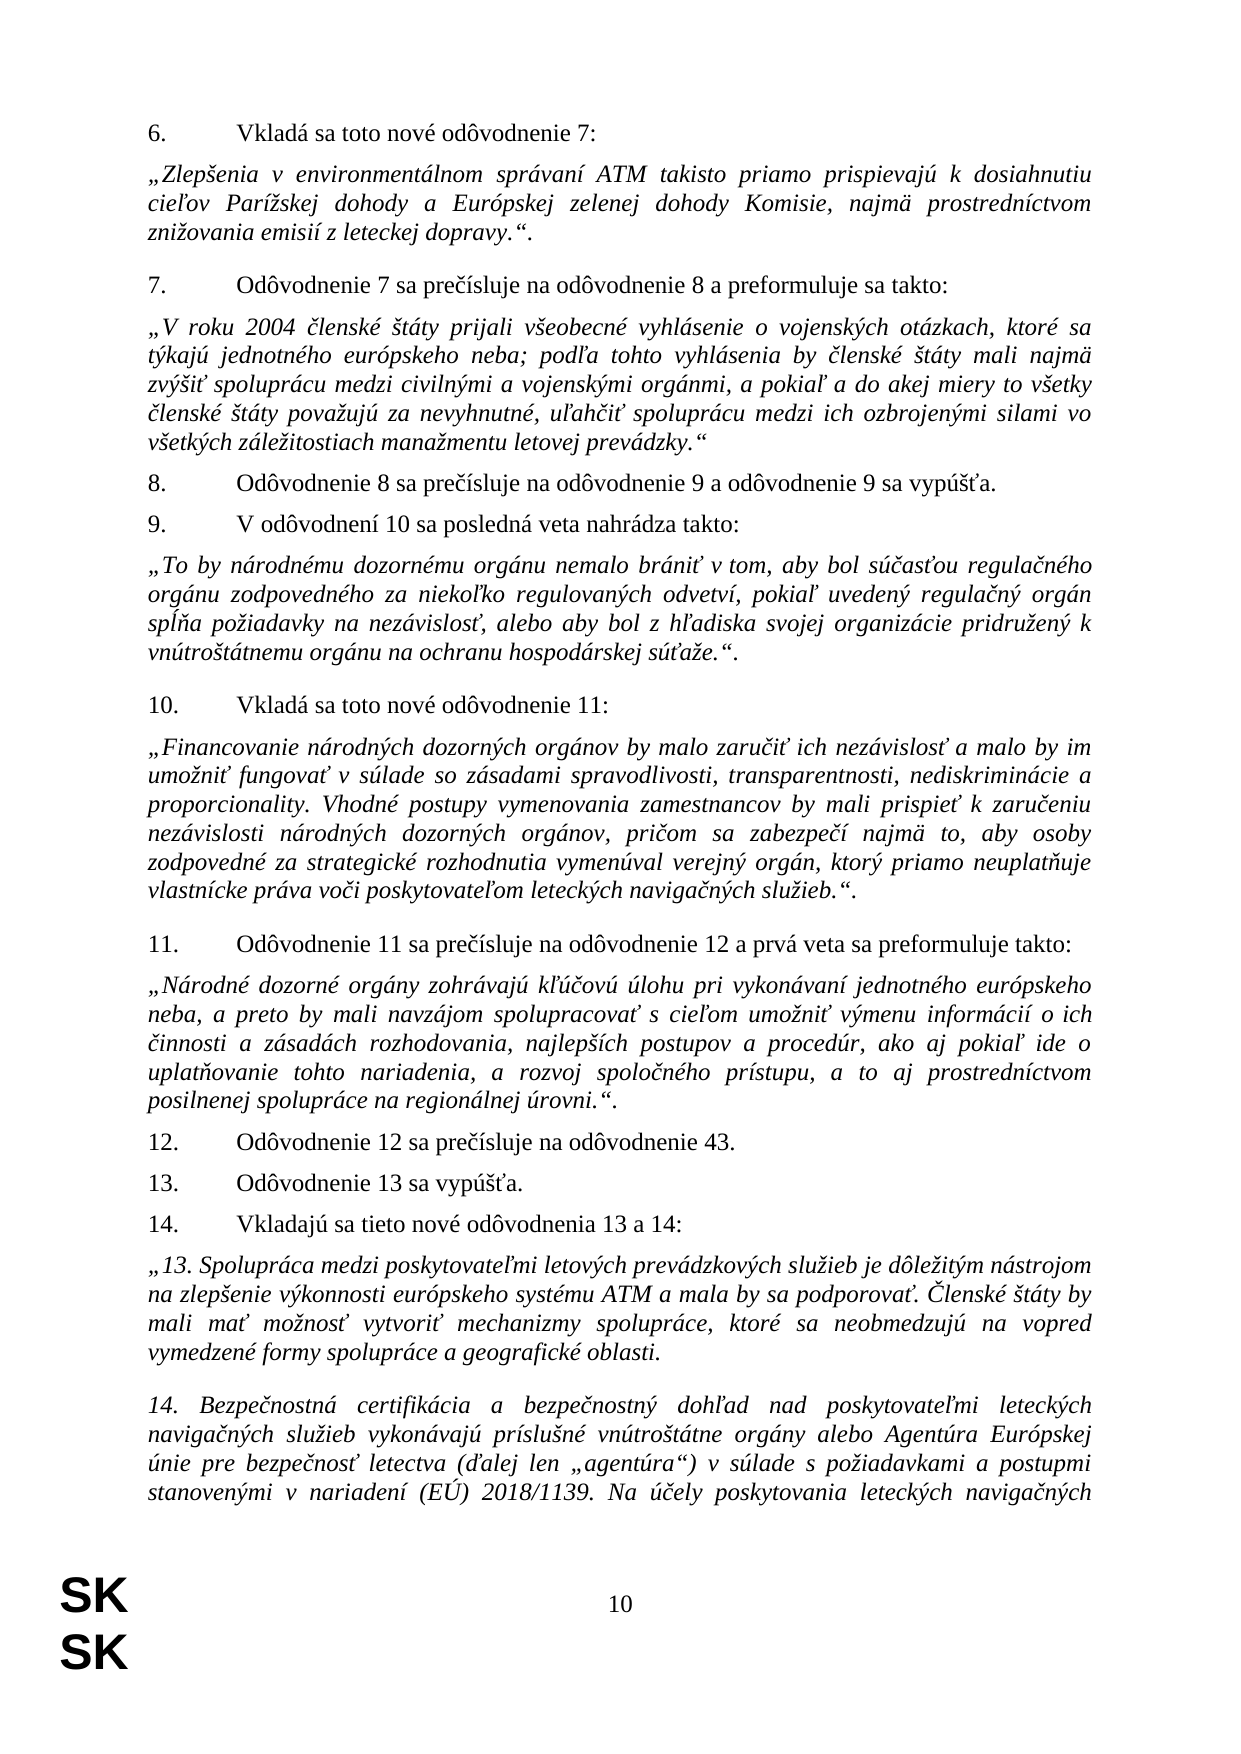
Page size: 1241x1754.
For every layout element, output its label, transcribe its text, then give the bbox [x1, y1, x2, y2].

text 11. Odôvodnenie 11 sa prečísluje na odôvodnenie 12 a prvá veta sa preformuluje takto: [148, 929, 1092, 958]
text 14. Vkladajú sa tieto nové odôvodnenia 13 a 14: [148, 1209, 1092, 1238]
text „To by národnému dozornému orgánu nemalo brániť v tom, aby bol súčasťou regulačného orgánu zodpovedného za niekoľko regulovaných odvetví, pokiaľ uvedený regulačný orgán spĺňa požiadavky na nezávislosť, alebo aby bol z hľadiska svojej organizácie pridružený k vnútroštátnemu orgánu na ochranu hospodárskej súťaže.“. [148, 551, 1092, 666]
text 6. Vkladá sa toto nové odôvodnenie 7: [148, 118, 1092, 147]
text 13. Odôvodnenie 13 sa vypúšťa. [148, 1168, 1092, 1197]
text „Zlepšenia v environmentálnom správaní ATM takisto priamo prispievajú k dosiahnutiu cieľov Parížskej dohody a Európskej zelenej dohody Komisie, najmä prostredníctvom znižovania emisií z leteckej dopravy.“. [148, 159, 1092, 246]
text 7. Odôvodnenie 7 sa prečísluje na odôvodnenie 8 a preformuluje sa takto: [148, 271, 1092, 299]
text 8. Odôvodnenie 8 sa prečísluje na odôvodnenie 9 a odôvodnenie 9 sa vypúšťa. [148, 468, 1092, 497]
text „Financovanie národných dozorných orgánov by malo zaručiť ich nezávislosť a malo by im umožniť fungovať v súlade so zásadami spravodlivosti, transparentnosti, nediskriminácie a proporcionality. Vhodné postupy vymenovania zamestnancov by mali prispieť k zaručeniu nezávislosti národných dozorných orgánov, pričom sa zabezpečí najmä to, aby osoby zodpovedné za strategické rozhodnutia vymenúval verejný orgán, ktorý priamo neuplatňuje vlastnícke práva voči poskytovateľom leteckých navigačných služieb.“. [148, 732, 1092, 904]
text 9. V odôvodnení 10 sa posledná veta nahrádza takto: [148, 509, 1092, 538]
text 12. Odôvodnenie 12 sa prečísluje na odôvodnenie 43. [148, 1127, 1092, 1156]
text „Národné dozorné orgány zohrávajú kľúčovú úlohu pri vykonávaní jednotného európskeho neba, a preto by mali navzájom spolupracovať s cieľom umožniť výmenu informácií o ich činnosti a zásadách rozhodovania, najlepších postupov a procedúr, ako aj pokiaľ ide o uplatňovanie tohto nariadenia, a rozvoj spoločného prístupu, a to aj prostredníctvom posilnenej spolupráce na regionálnej úrovni.“. [148, 971, 1092, 1114]
text „13. Spolupráca medzi poskytovateľmi letových prevádzkových služieb je dôležitým nástrojom na zlepšenie výkonnosti európskeho systému ATM a mala by sa podporovať. Členské štáty by mali mať možnosť vytvoriť mechanizmy spolupráce, ktoré sa neobmedzujú na vopred vymedzené formy spolupráce a geografické oblasti. [148, 1251, 1092, 1366]
text „V roku 2004 členské štáty prijali všeobecné vyhlásenie o vojenských otázkach, ktoré sa týkajú jednotného európskeho neba; podľa tohto vyhlásenia by členské štáty mali najmä zvýšiť spoluprácu medzi civilnými a vojenskými orgánmi, a pokiaľ a do akej miery to všetky členské štáty považujú za nevyhnutné, uľahčiť spoluprácu medzi ich ozbrojenými silami vo všetkých záležitostiach manažmentu letovej prevádzky.“ [148, 312, 1092, 456]
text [148, 1391, 1092, 1506]
text 10. Vkladá sa toto nové odôvodnenie 11: [148, 691, 1092, 719]
